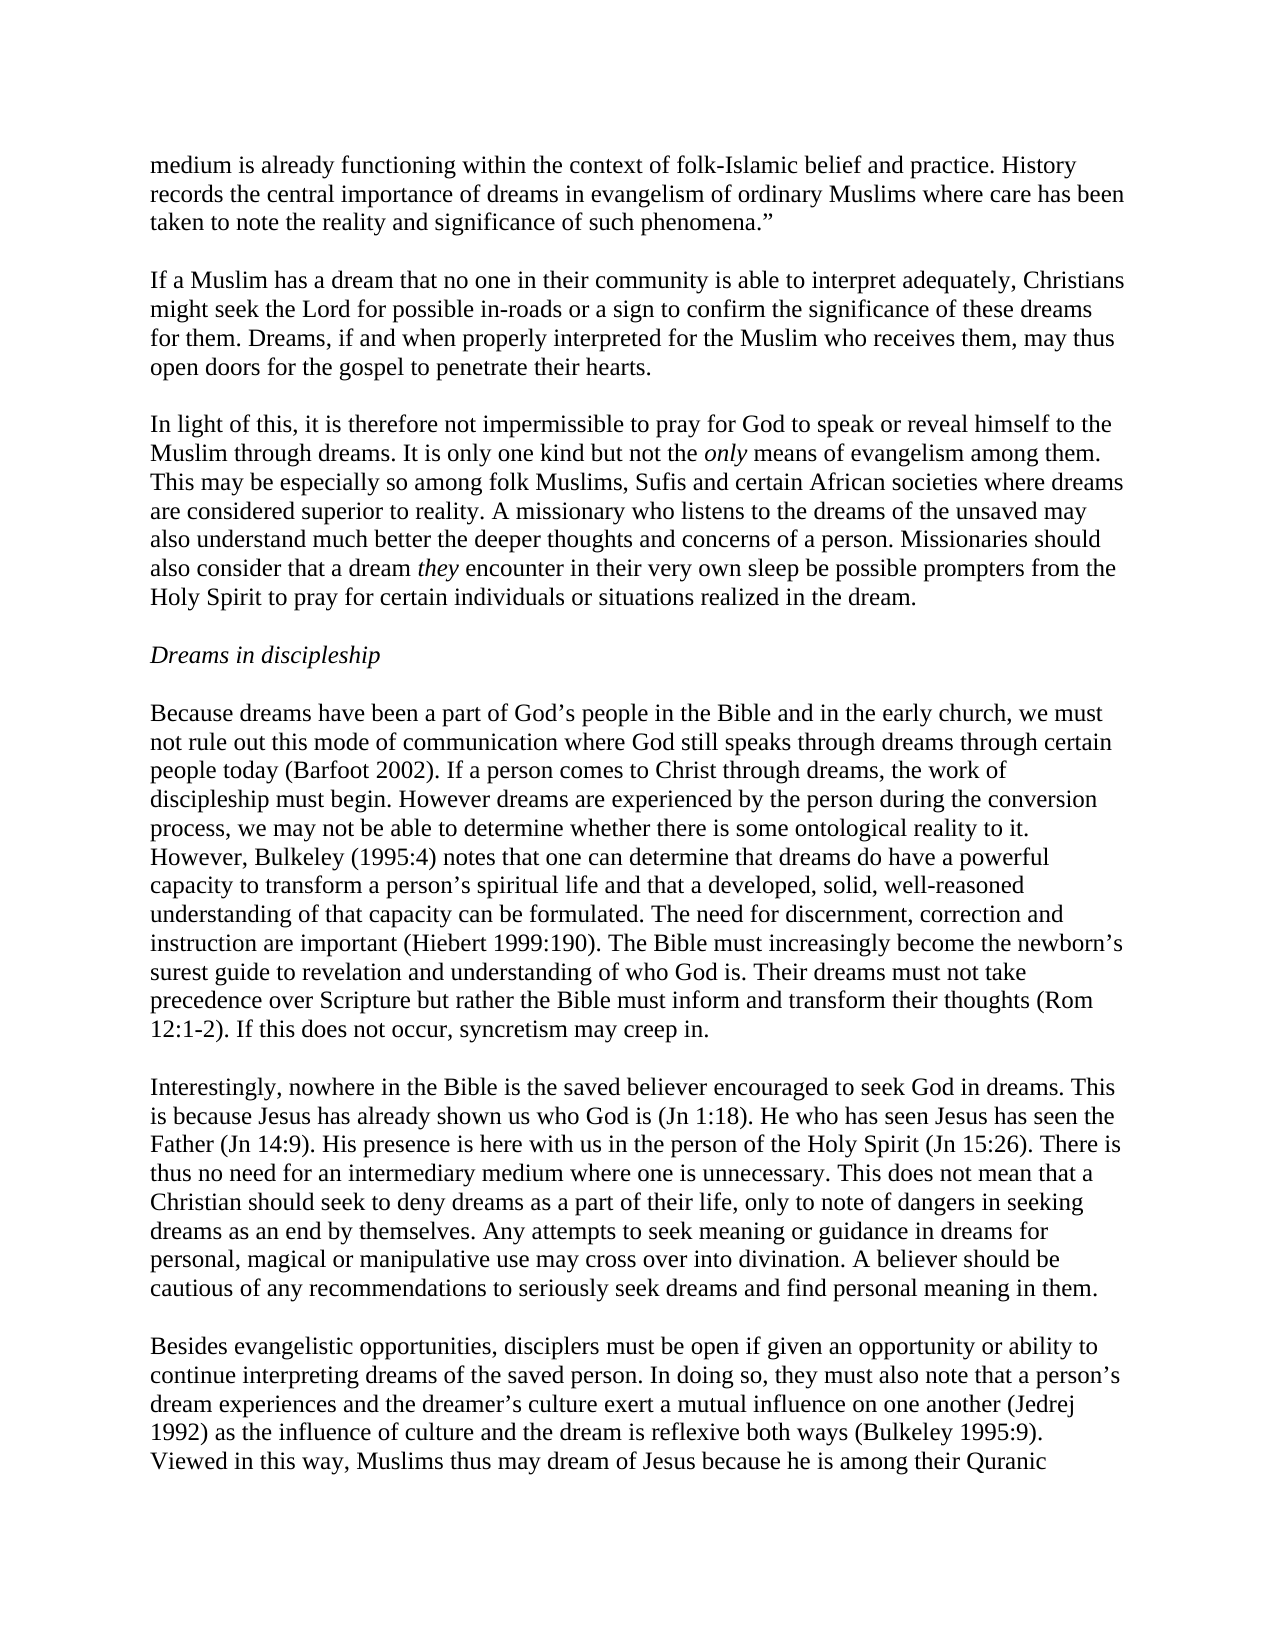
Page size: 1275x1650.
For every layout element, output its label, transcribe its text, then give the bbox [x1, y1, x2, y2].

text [150, 1331, 1125, 1475]
text Interestingly, nowhere in the Bible is the saved believer encouraged to seek God in dreams. This is because Jesus has already shown us who God is (Jn 1:18). He who has seen Jesus has seen the Father (Jn 14:9). His presence is here with us in the person of the Holy Spirit (Jn 15:26). There is thus no need for an intermediary medium where one is unnecessary. This does not mean that a Christian should seek to deny dreams as a part of their life, only to note of dangers in seeking dreams as an end by themselves. Any attempts to seek meaning or guidance in dreams for personal, magical or manipulative use may cross over into divination. A believer should be cautious of any recommendations to seriously seek dreams and find personal meaning in them. [150, 1072, 1125, 1302]
text Because dreams have been a part of God’s people in the Bible and in the early church, we must not rule out this mode of communication where God still speaks through dreams through certain people today (Barfoot 2002). If a person comes to Christ through dreams, the work of discipleship must begin. However dreams are experienced by the person during the conversion process, we may not be able to determine whether there is some ontological reality to it. However, Bulkeley (1995:4) notes that one can determine that dreams do have a powerful capacity to transform a person’s spiritual life and that a developed, solid, well-reasoned understanding of that capacity can be formulated. The need for discernment, correction and instruction are important (Hiebert 1999:190). The Bible must increasingly become the newborn’s surest guide to revelation and understanding of who God is. Their dreams must not take precedence over Scripture but rather the Bible must inform and transform their thoughts (Rom 12:1-2). If this does not occur, syncretism may creep in. [150, 698, 1125, 1043]
text Dreams in discipleship [150, 640, 1125, 669]
text In light of this, it is therefore not impermissible to pray for God to speak or reveal himself to the Muslim through dreams. It is only one kind but not the only means of evangelism among them. This may be especially so among folk Muslims, Sufis and certain African societies where dreams are considered superior to reality. A missionary who listens to the dreams of the unsaved may also understand much better the deeper thoughts and concerns of a person. Missionaries should also consider that a dream they encounter in their very own sleep be possible prompters from the Holy Spirit to pray for certain individuals or situations realized in the dream. [150, 409, 1125, 611]
text If a Muslim has a dream that no one in their community is able to interpret adequately, Christians might seek the Lord for possible in-roads or a sign to confirm the significance of these dreams for them. Dreams, if and when properly interpreted for the Muslim who receives them, may thus open doors for the gospel to penetrate their hearts. [150, 265, 1125, 380]
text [150, 150, 1125, 236]
